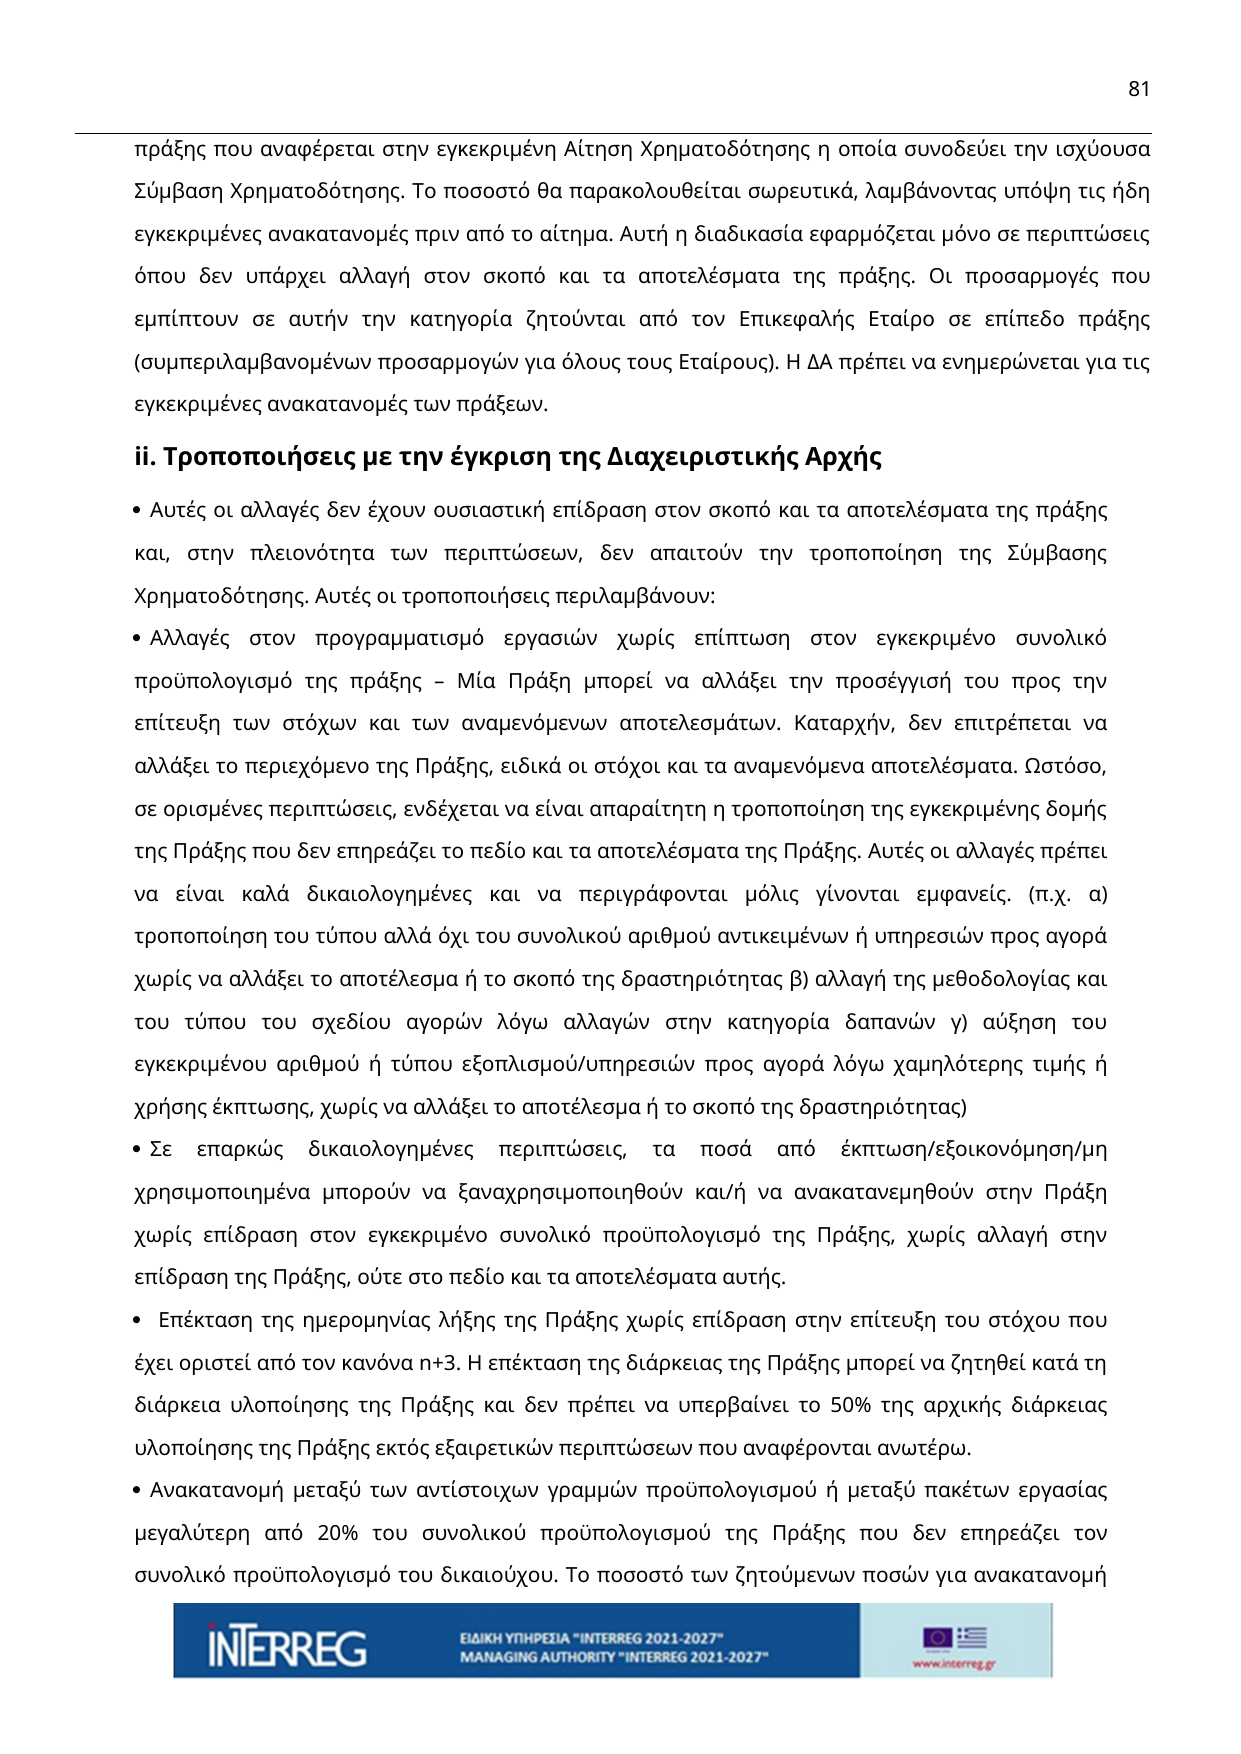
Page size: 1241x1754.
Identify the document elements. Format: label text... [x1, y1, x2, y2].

list Επέκταση της ημερομηνίας λήξης της Πράξης χωρίς επίδραση στην επίτευξη του στόχου που έχει οριστεί από τον κανόνα n+3. Η επέκταση της διάρκειας της Πράξης μπορεί να ζητηθεί κατά τη διάρκεια υλοποίησης της Πράξης και δεν πρέπει να υπερβαίνει το 50% της αρχικής διάρκειας υλοποίησης της Πράξης εκτός εξαιρετικών περιπτώσεων που αναφέρονται ανωτέρω. [133, 1305, 1109, 1461]
list Αλλαγές στον προγραμματισμό εργασιών χωρίς επίπτωση στον εγκεκριμένο συνολικό προϋπολογισμό της πράξης – Μία Πράξη μπορεί να αλλάξει την προσέγγισή του προς την επίτευξη των στόχων και των αναμενόμενων αποτελεσμάτων. Καταρχήν, δεν επιτρέπεται να αλλάξει το περιεχόμενο της Πράξης, ειδικά οι στόχοι και τα αναμενόμενα αποτελέσματα. Ωστόσο, σε ορισμένες περιπτώσεις, ενδέχεται να είναι απαραίτητη η τροποποίηση της εγκεκριμένης δομής της Πράξης που δεν επηρεάζει το πεδίο και τα αποτελέσματα της Πράξης. Αυτές οι αλλαγές πρέπει να είναι καλά δικαιολογημένες και να περιγράφονται μόλις γίνονται εμφανείς. (π.χ. α) τροποποίηση του τύπου αλλά όχι του συνολικού αριθμού αντικειμένων ή υπηρεσιών προς αγορά χωρίς να αλλάξει το αποτέλεσμα ή το σκοπό της δραστηριότητας β) αλλαγή της μεθοδολογίας και του τύπου του σχεδίου αγορών λόγω αλλαγών στην κατηγορία δαπανών γ) αύξηση του εγκεκριμένου αριθμού ή τύπου εξοπλισμού/υπηρεσιών προς αγορά λόγω χαμηλότερης τιμής ή χρήσης έκπτωσης, χωρίς να αλλάξει το αποτέλεσμα ή το σκοπό της δραστηριότητας) [133, 623, 1109, 1120]
list Αυτές οι αλλαγές δεν έχουν ουσιαστική επίδραση στον σκοπό και τα αποτελέσματα της πράξης και, στην πλειονότητα των περιπτώσεων, δεν απαιτούν την τροποποίηση της Σύμβασης Χρηματοδότησης. Αυτές οι τροποποιήσεις περιλαμβάνουν: [133, 496, 1109, 609]
list Σε επαρκώς δικαιολογημένες περιπτώσεις, τα ποσά από έκπτωση/εξοικονόμηση/μη χρησιμοποιημένα μπορούν να ξαναχρησιμοποιηθούν και/ή να ανακατανεμηθούν στην Πράξη χωρίς επίδραση στον εγκεκριμένο συνολικό προϋπολογισμό της Πράξης, χωρίς αλλαγή στην επίδραση της Πράξης, ούτε στο πεδίο και τα αποτελέσματα αυτής. [133, 1134, 1109, 1291]
picture [172, 1603, 1054, 1681]
subtitle ii. Τροποποιήσεις με την έγκριση της Διαχειριστικής Αρχής [134, 438, 1099, 472]
